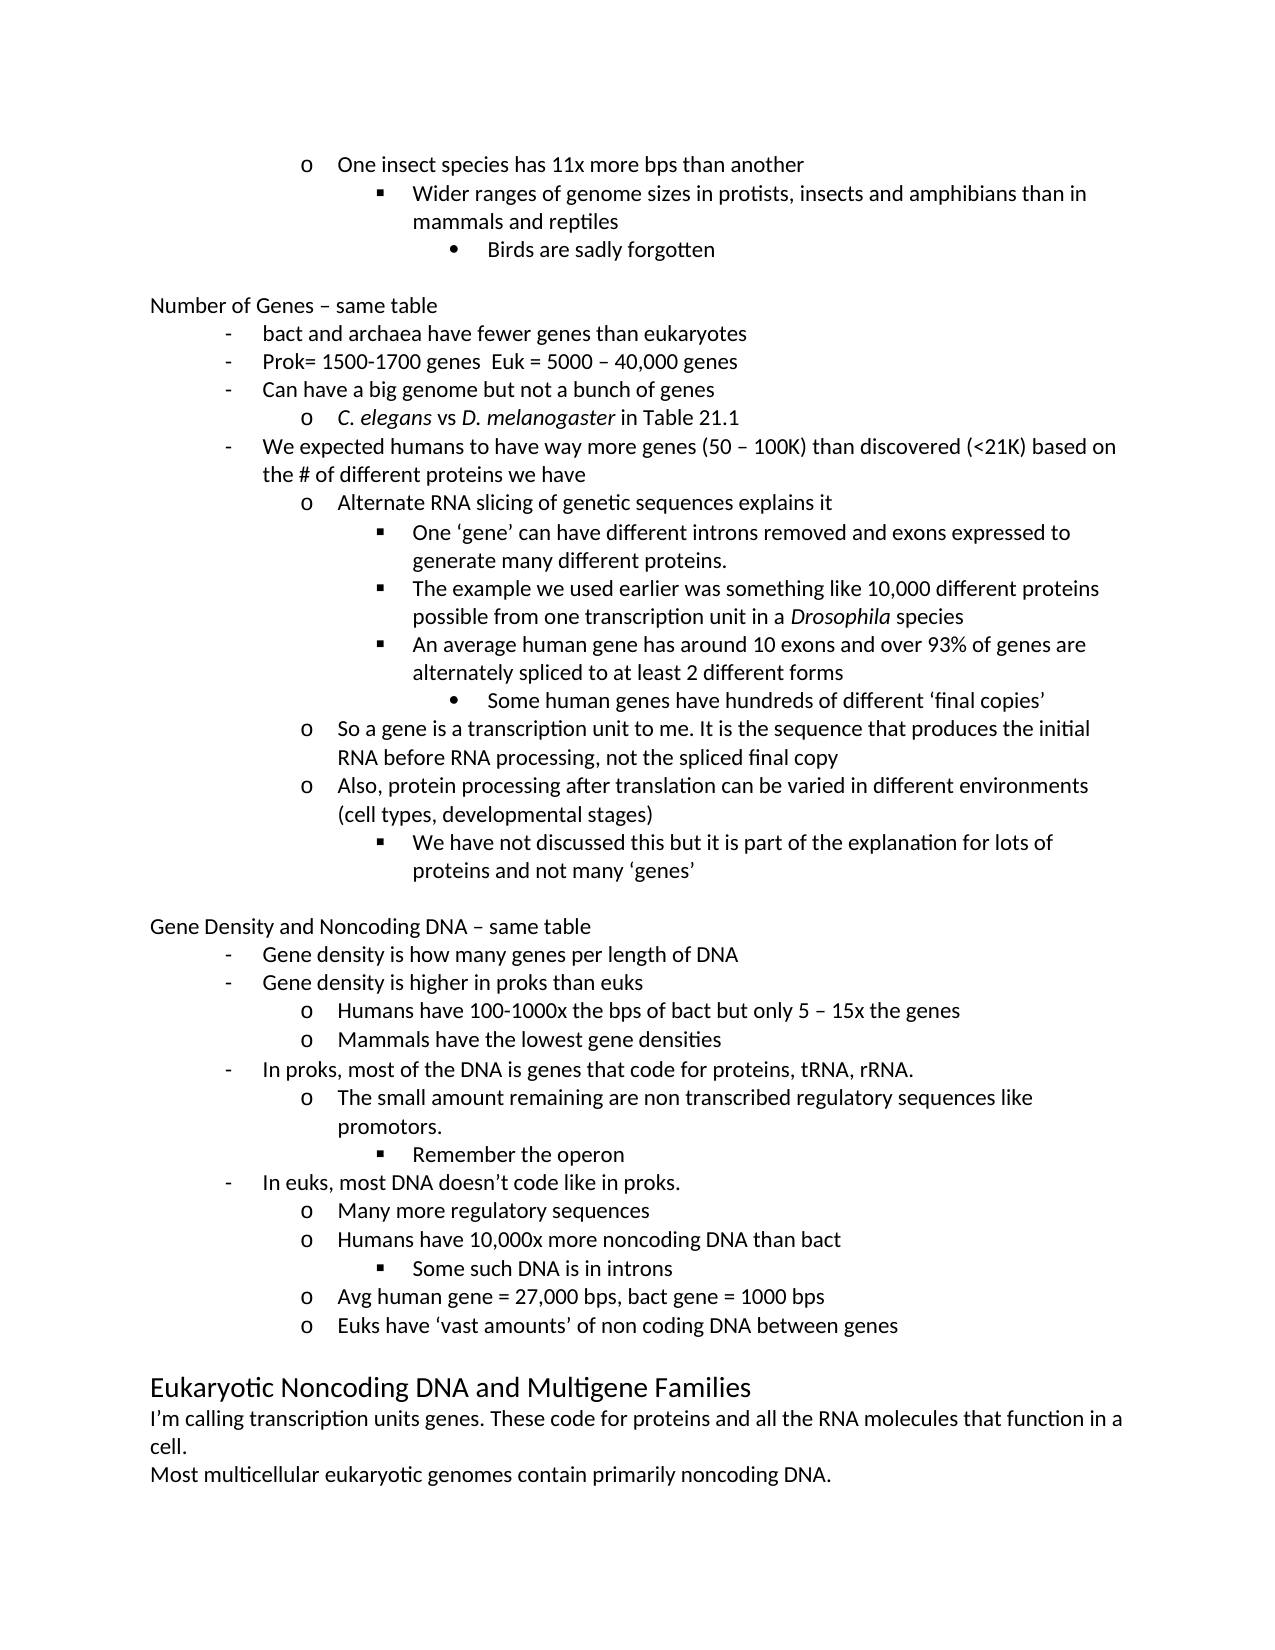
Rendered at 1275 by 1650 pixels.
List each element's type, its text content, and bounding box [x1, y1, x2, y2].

list bact and archaea have fewer genes than eukaryotes [225, 319, 1125, 347]
list Birds are sadly forgotten [450, 235, 1125, 263]
list Avg human gene = 27,000 bps, bact gene = 1000 bps [300, 1282, 1125, 1311]
text Eukaryotic Noncoding DNA and Multigene Families [150, 1369, 1125, 1404]
list In euks, most DNA doesn’t code like in proks. [225, 1168, 1125, 1196]
list Many more regulatory sequences [300, 1196, 1125, 1225]
list Can have a big genome but not a bunch of genes [225, 375, 1125, 403]
list One ‘gene’ can have different introns removed and exons expressed to generate many different proteins. [375, 518, 1125, 574]
list Some such DNA is in introns [375, 1254, 1125, 1282]
list Remember the operon [375, 1140, 1125, 1168]
text Number of Genes – same table [150, 291, 1125, 319]
list In proks, most of the DNA is genes that code for proteins, tRNA, rRNA. [225, 1055, 1125, 1083]
list Gene density is higher in proks than euks [225, 968, 1125, 996]
list Also, protein processing after translation can be varied in different environments (cell types, developmental stages) [300, 771, 1125, 828]
list Wider ranges of genome sizes in protists, insects and amphibians than in mammals and reptiles [375, 179, 1125, 235]
list So a gene is a transcription unit to me. It is the sequence that produces the initial RNA before RNA processing, not the spliced final copy [300, 714, 1125, 771]
list Euks have ‘vast amounts’ of non coding DNA between genes [300, 1311, 1125, 1341]
list C. elegans vs D. melanogaster in Table 21.1 [300, 403, 1125, 432]
list Humans have 100-1000x the bps of bact but only 5 – 15x the genes [300, 996, 1125, 1026]
list The example we used earlier was something like 10,000 different proteins possible from one transcription unit in a Drosophila species [375, 574, 1125, 630]
list Gene density is how many genes per length of DNA [225, 940, 1125, 968]
list An average human gene has around 10 exons and over 93% of genes are alternately spliced to at least 2 different forms [375, 630, 1125, 686]
list Mammals have the lowest gene densities [300, 1026, 1125, 1055]
list Humans have 10,000x more noncoding DNA than bact [300, 1225, 1125, 1254]
text I’m calling transcription units genes. These code for proteins and all the RNA molecules that function in a cell. [150, 1404, 1125, 1460]
list Some human genes have hundreds of different ‘final copies’ [450, 686, 1125, 714]
list One insect species has 11x more bps than another [300, 150, 1125, 179]
list Alternate RNA slicing of genetic sequences explains it [300, 488, 1125, 518]
list We expected humans to have way more genes (50 – 100K) than discovered (<21K) based on the # of different proteins we have [225, 432, 1125, 488]
list Prok= 1500-1700 genes Euk = 5000 – 40,000 genes [225, 347, 1125, 375]
list The small amount remaining are non transcribed regulatory sequences like promotors. [300, 1083, 1125, 1140]
list We have not discussed this but it is part of the explanation for lots of proteins and not many ‘genes’ [375, 828, 1125, 884]
text Gene Density and Noncoding DNA – same table [150, 912, 1125, 940]
text Most multicellular eukaryotic genomes contain primarily noncoding DNA. [150, 1460, 1125, 1488]
